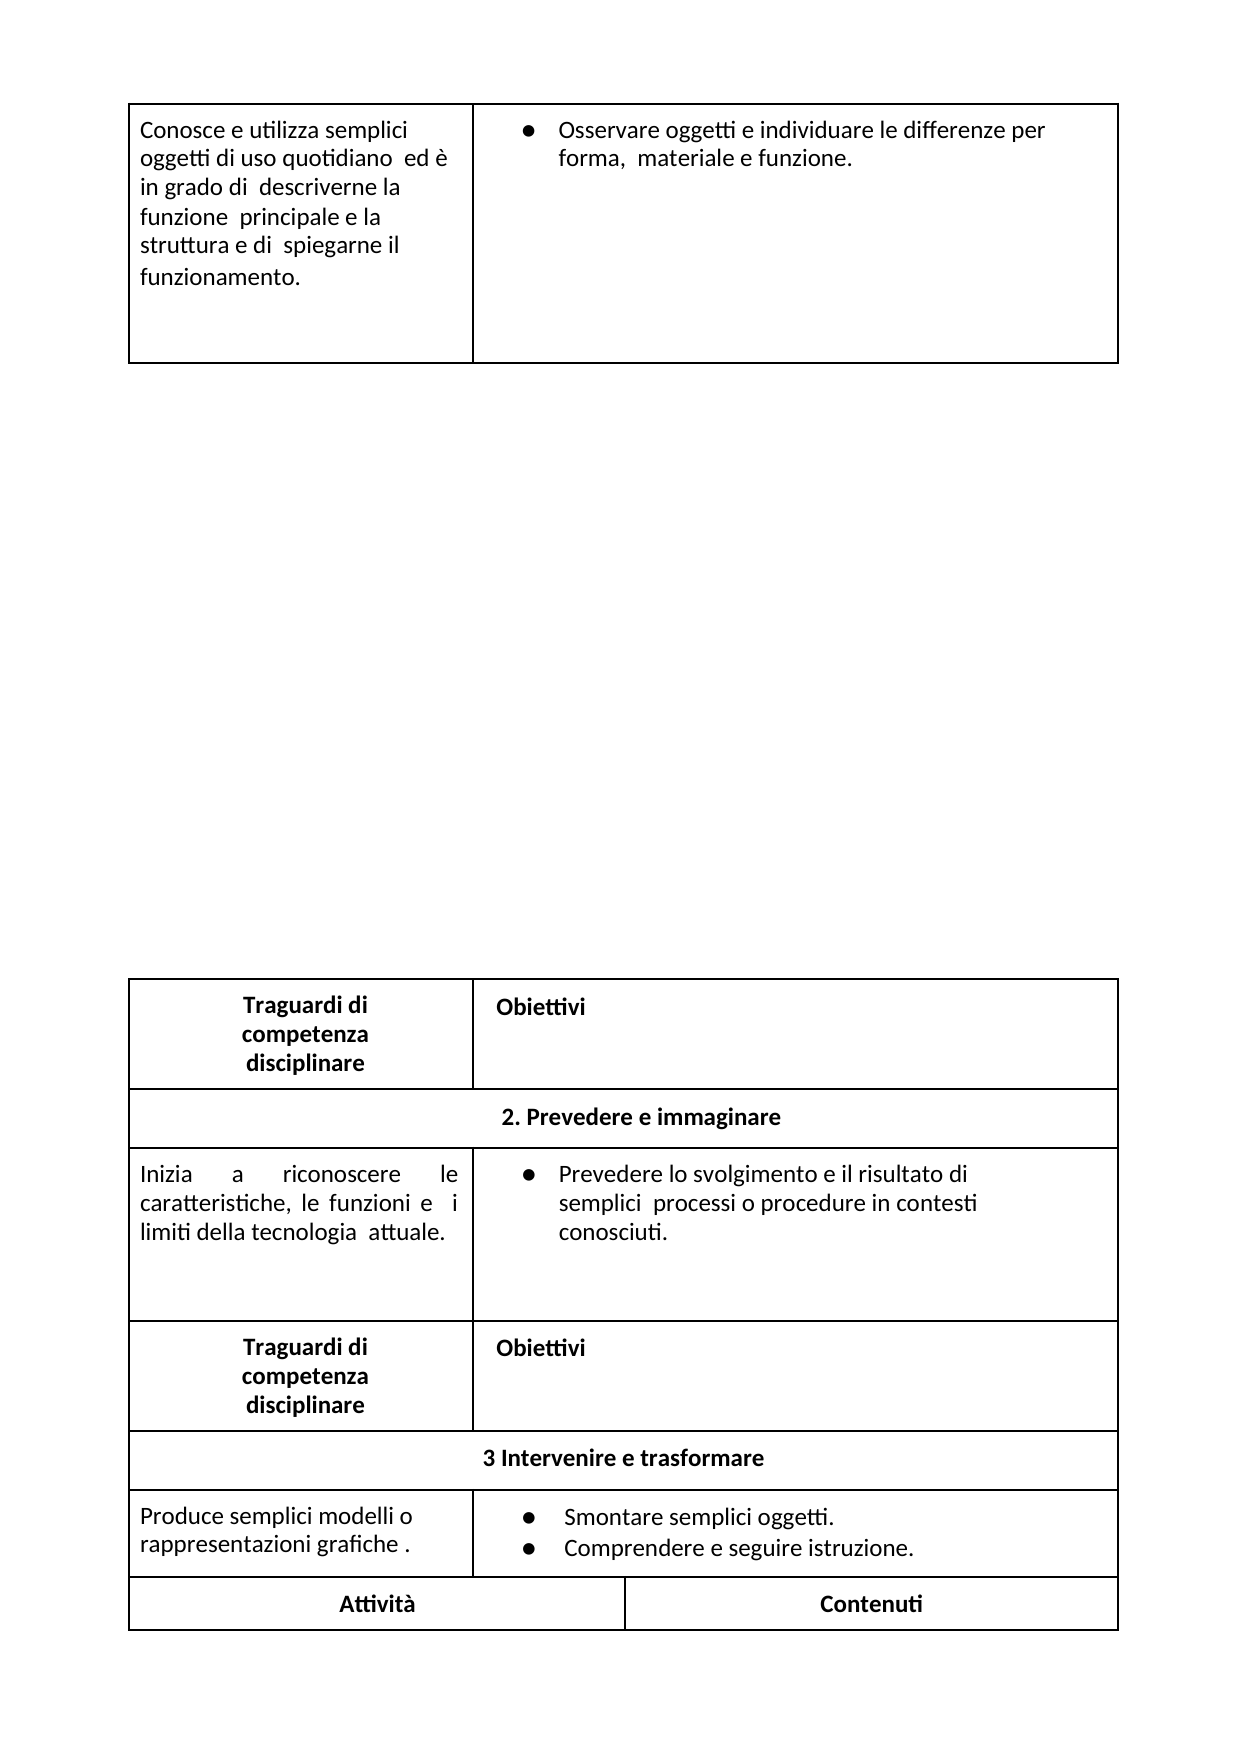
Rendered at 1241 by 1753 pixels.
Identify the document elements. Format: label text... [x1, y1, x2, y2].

table_cell 2. Prevedere e immaginare [130, 1090, 1117, 1147]
table_cell Obiettivi [474, 1322, 1117, 1430]
table_cell Smontare semplici oggetti. Comprendere e seguire istruzione. [474, 1491, 1117, 1576]
table_cell Contenuti [626, 1578, 1117, 1629]
table_cell Attività [130, 1578, 624, 1629]
table_cell Inizia a riconoscere le caratteristiche, le funzioni e i limiti della tecnologia attuale. [130, 1149, 472, 1320]
table_cell Produce semplici modelli o rappresentazioni grafiche . [130, 1491, 472, 1576]
table_header Obiettivi [474, 980, 1117, 1088]
table_cell Conosce e utilizza semplici oggetti di uso quotidiano ed è in grado di descriverne la funzione principale e la struttura e di spiegarne il funzionamento. [130, 105, 472, 362]
table_cell Traguardi di competenza disciplinare [130, 1322, 472, 1430]
table_cell 3 Intervenire e trasformare [130, 1432, 1117, 1489]
table_cell Prevedere lo svolgimento e il risultato di semplici processi o procedure in contesti conosciuti. [474, 1149, 1117, 1320]
table_header Traguardi di competenza disciplinare [130, 980, 472, 1088]
table_cell Osservare oggetti e individuare le differenze per forma, materiale e funzione. [474, 105, 1117, 362]
